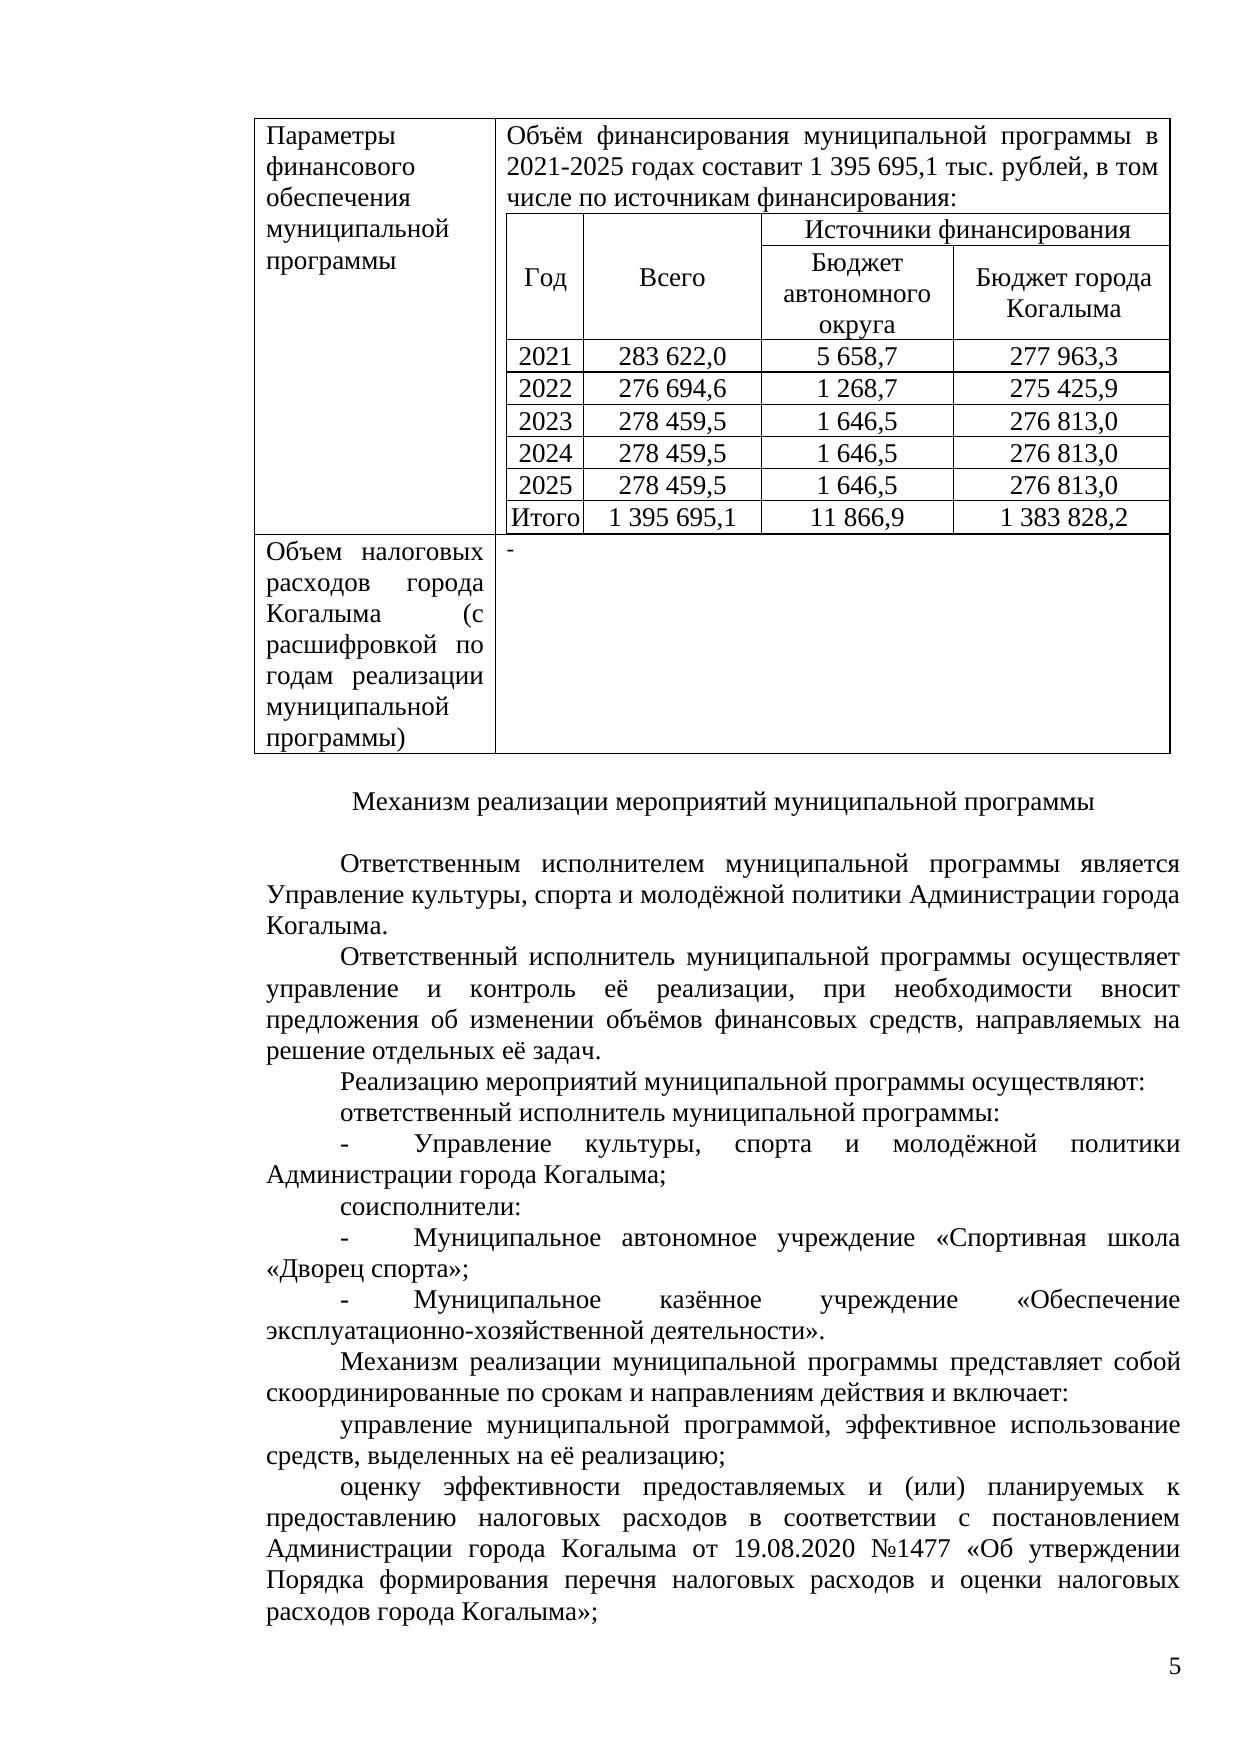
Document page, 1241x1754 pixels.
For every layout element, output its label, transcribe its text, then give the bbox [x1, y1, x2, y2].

text управление муниципальной программой, эффективное использование средств, выделенных на её реализацию; [266, 1408, 1181, 1470]
text Ответственным исполнителем муниципальной программы является Управление культуры, спорта и молодёжной политики Администрации города Когалыма. [266, 847, 1181, 941]
text Механизм реализации муниципальной программы представляет собой скоординированные по срокам и направлениям действия и включает: [266, 1345, 1181, 1408]
text - Муниципальное казённое учреждение «Обеспечение эксплуатационно-хозяйственной деятельности». [266, 1283, 1181, 1345]
text соисполнители: [266, 1190, 1181, 1221]
text ответственный исполнитель муниципальной программы: [266, 1096, 1181, 1127]
table_cell Объем налоговых расходов города Когалыма (с расшифровкой по годам реализации муниципальной программы) [255, 535, 495, 753]
table_cell - [496, 535, 1169, 753]
text Механизм реализации мероприятий муниципальной программы [266, 785, 1181, 816]
text Ответственный исполнитель муниципальной программы осуществляет управление и контроль её реализации, при необходимости вносит предложения об изменении объёмов финансовых средств, направляемых на решение отдельных её задач. [266, 941, 1181, 1065]
table_cell Параметры финансового обеспечения муниципальной программы [255, 119, 495, 533]
text - Управление культуры, спорта и молодёжной политики Администрации города Когалыма; [266, 1127, 1181, 1190]
text Реализацию мероприятий муниципальной программы осуществляют: [266, 1065, 1181, 1096]
table_cell Объём финансирования муниципальной программы в 2021-2025 годах составит 1 395 695,1 тыс. рублей, в том числе по источникам финансирования: [496, 119, 1169, 533]
text оценку эффективности предоставляемых и (или) планируемых к предоставлению налоговых расходов в соответствии с постановлением Администрации города Когалыма от 19.08.2020 №1477 «Об утверждении Порядка формирования перечня налоговых расходов и оценки налоговых расходов города Когалыма»; [266, 1470, 1181, 1626]
text - Муниципальное автономное учреждение «Спортивная школа «Дворец спорта»; [266, 1221, 1181, 1283]
